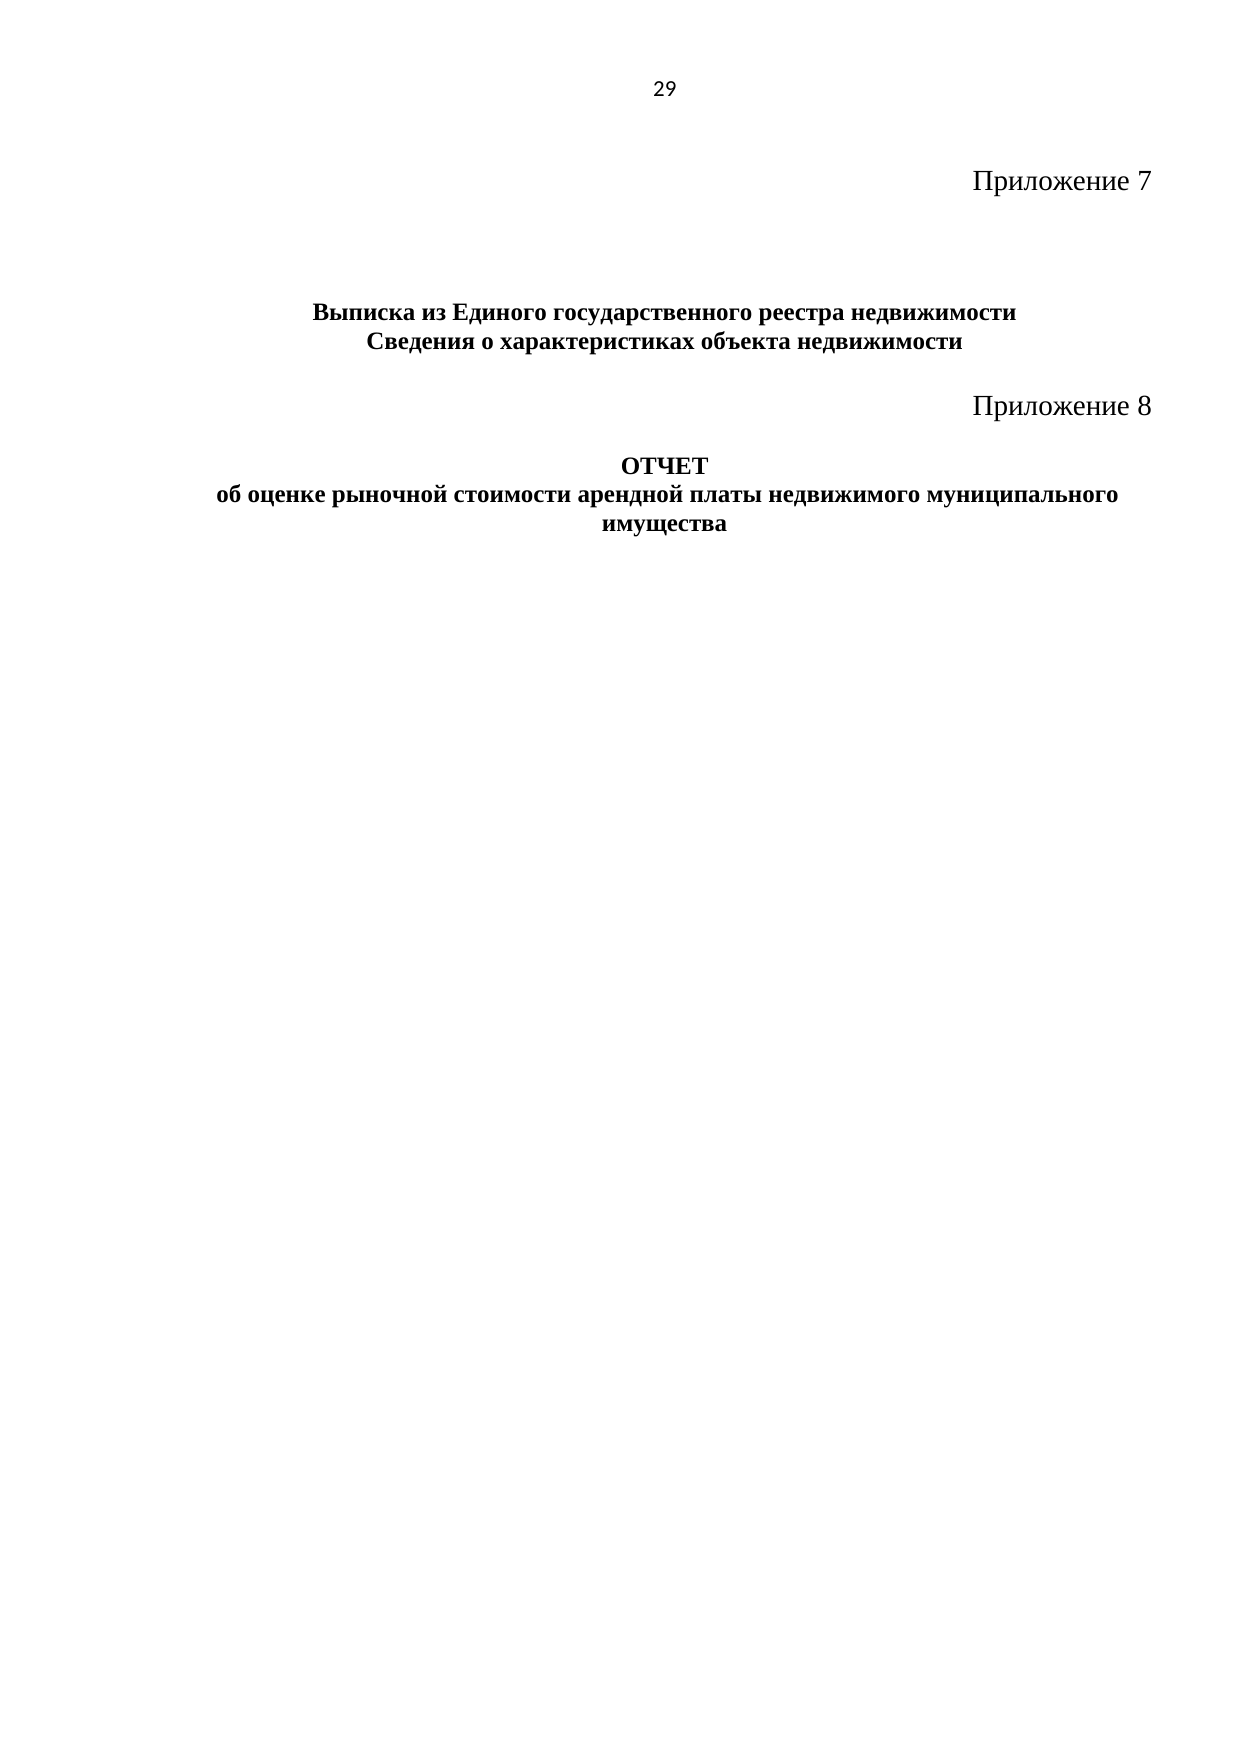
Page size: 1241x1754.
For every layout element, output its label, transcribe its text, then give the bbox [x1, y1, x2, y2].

text ОТЧЕТ [177, 451, 1152, 479]
text Приложение 7 [177, 163, 1152, 197]
text Приложение 8 [177, 388, 1152, 422]
text об оценке рыночной стоимости арендной платы недвижимого муниципального имущества [177, 479, 1152, 537]
text Выписка из Единого государственного реестра недвижимости [177, 297, 1152, 326]
text Сведения о характеристиках объекта недвижимости [177, 326, 1152, 355]
